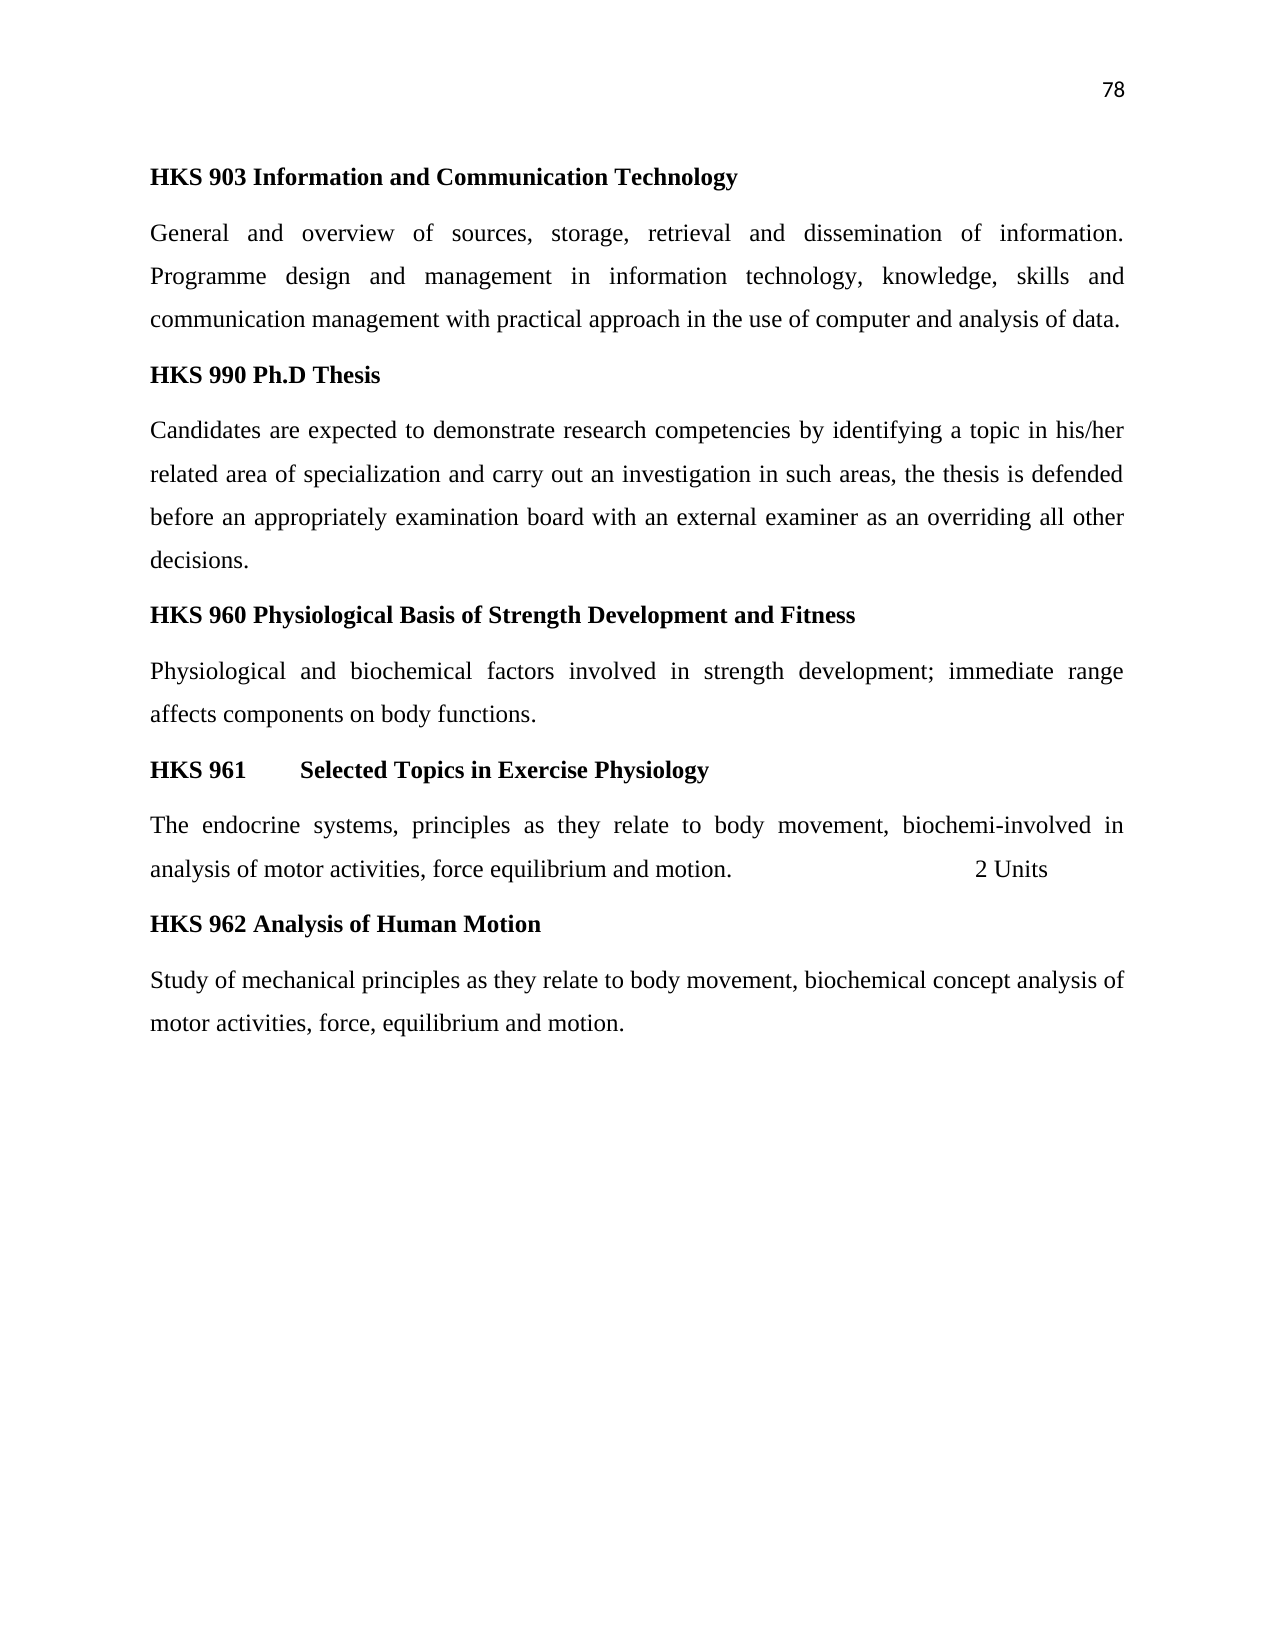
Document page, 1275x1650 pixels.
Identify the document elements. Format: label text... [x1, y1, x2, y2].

text Physiological and biochemical factors involved in strength development; immediate range affects components on body functions. [150, 656, 1125, 728]
text HKS 990 Ph.D Thesis [150, 360, 1125, 389]
text HKS 962 Analysis of Human Motion [150, 909, 1125, 938]
text The endocrine systems, principles as they relate to body movement, biochemi-involved in analysis of motor activities, force equilibrium and motion. 2 Units [150, 811, 1125, 882]
text Study of mechanical principles as they relate to body movement, biochemical concept analysis of motor activities, force, equilibrium and motion. [150, 965, 1125, 1037]
text Candidates are expected to demonstrate research competencies by identifying a topic in his/her related area of specialization and carry out an investigation in such areas, the thesis is defended before an appropriately examination board with an external examiner as an overriding all other decisions. [150, 416, 1125, 574]
text HKS 961 Selected Topics in Exercise Physiology [150, 755, 1125, 784]
text HKS 960 Physiological Basis of Strength Development and Fitness [150, 601, 1125, 629]
text General and overview of sources, storage, retrieval and dissemination of information. Programme design and management in information technology, knowledge, skills and communication management with practical approach in the use of computer and analysis of data. [150, 218, 1125, 333]
text HKS 903 Information and Communication Technology [150, 162, 1125, 191]
